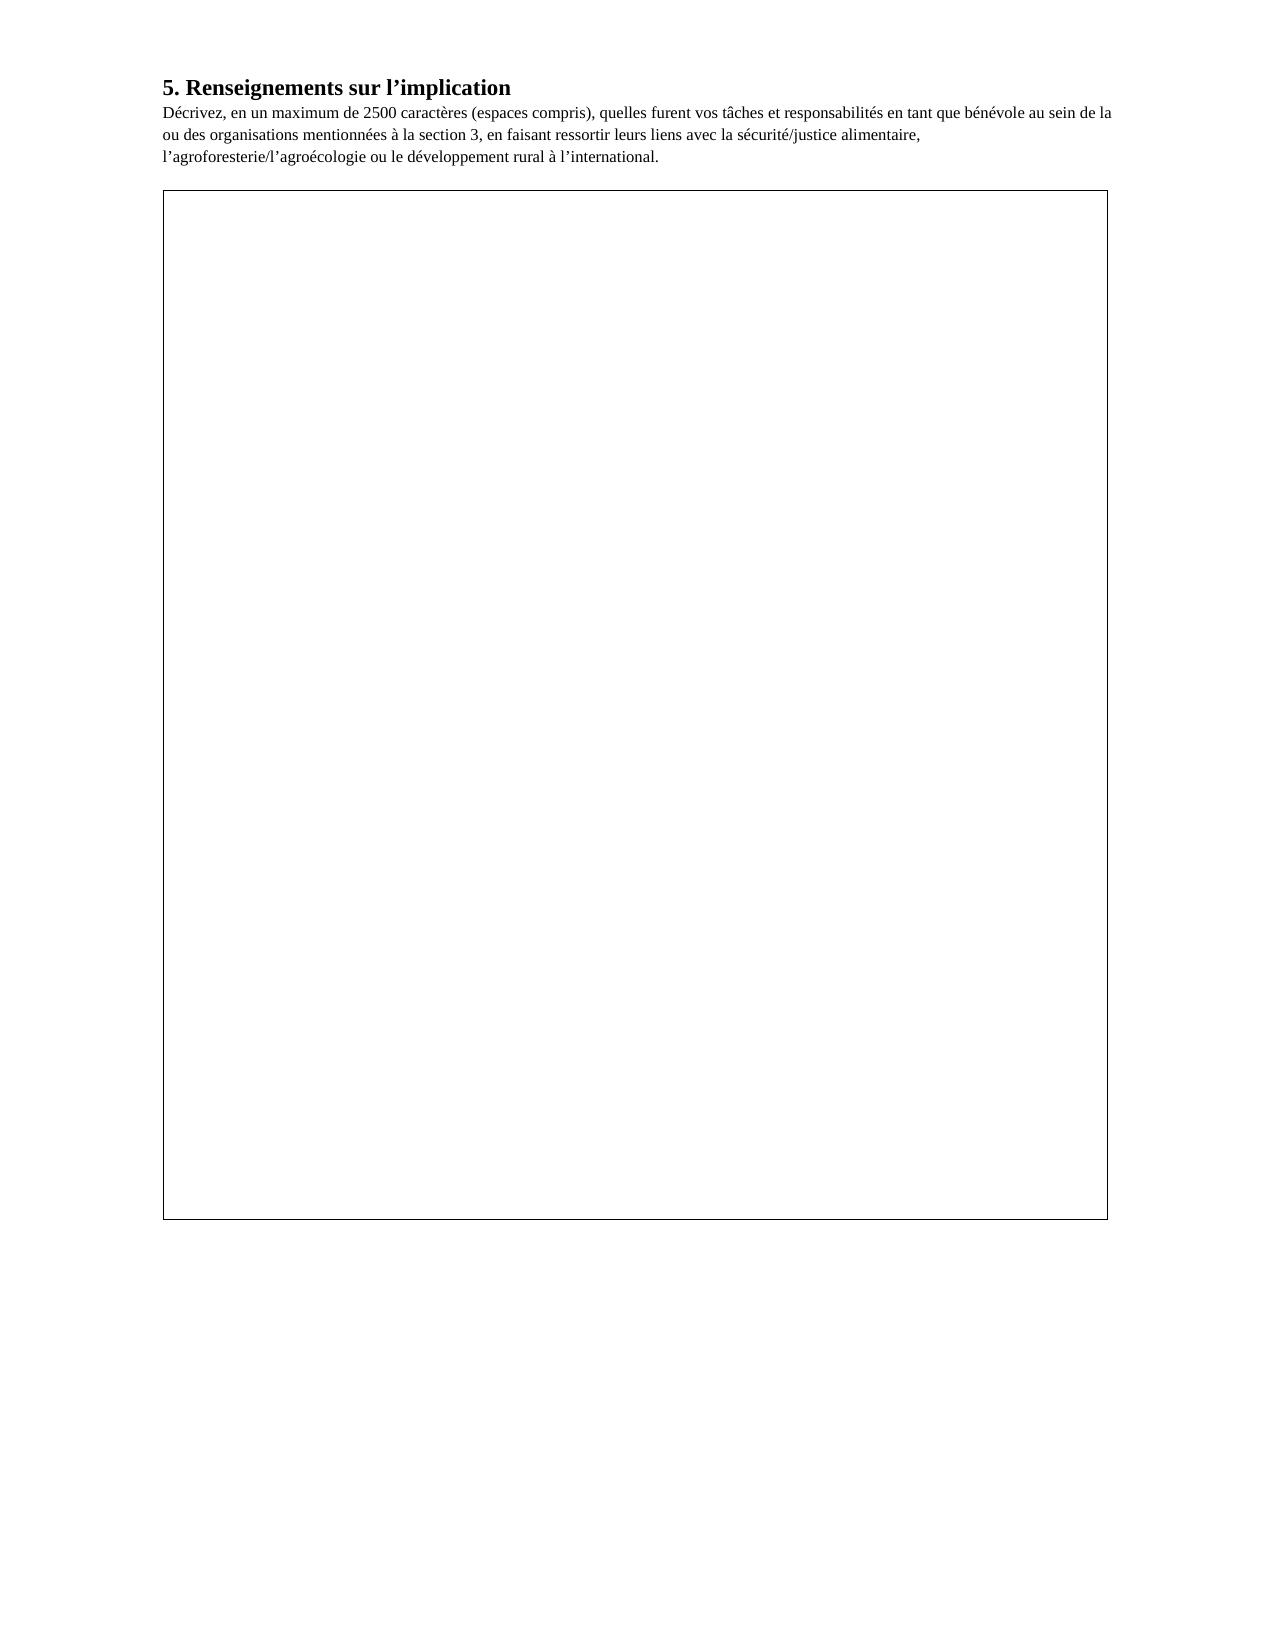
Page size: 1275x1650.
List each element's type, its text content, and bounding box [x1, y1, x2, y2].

text 5. Renseignements sur l’implication Décrivez, en un maximum de 2500 caractères (espaces compris), quelles furent vos tâches et responsabilités en tant que bénévole au sein de la ou des organisations mentionnées à la section 3, en faisant ressortir leurs liens avec la sécurité/justice alimentaire, l’agroforesterie/l’agroécologie ou le développement rural à l’international. [162, 74, 1122, 166]
table_header [164, 191, 1107, 1218]
